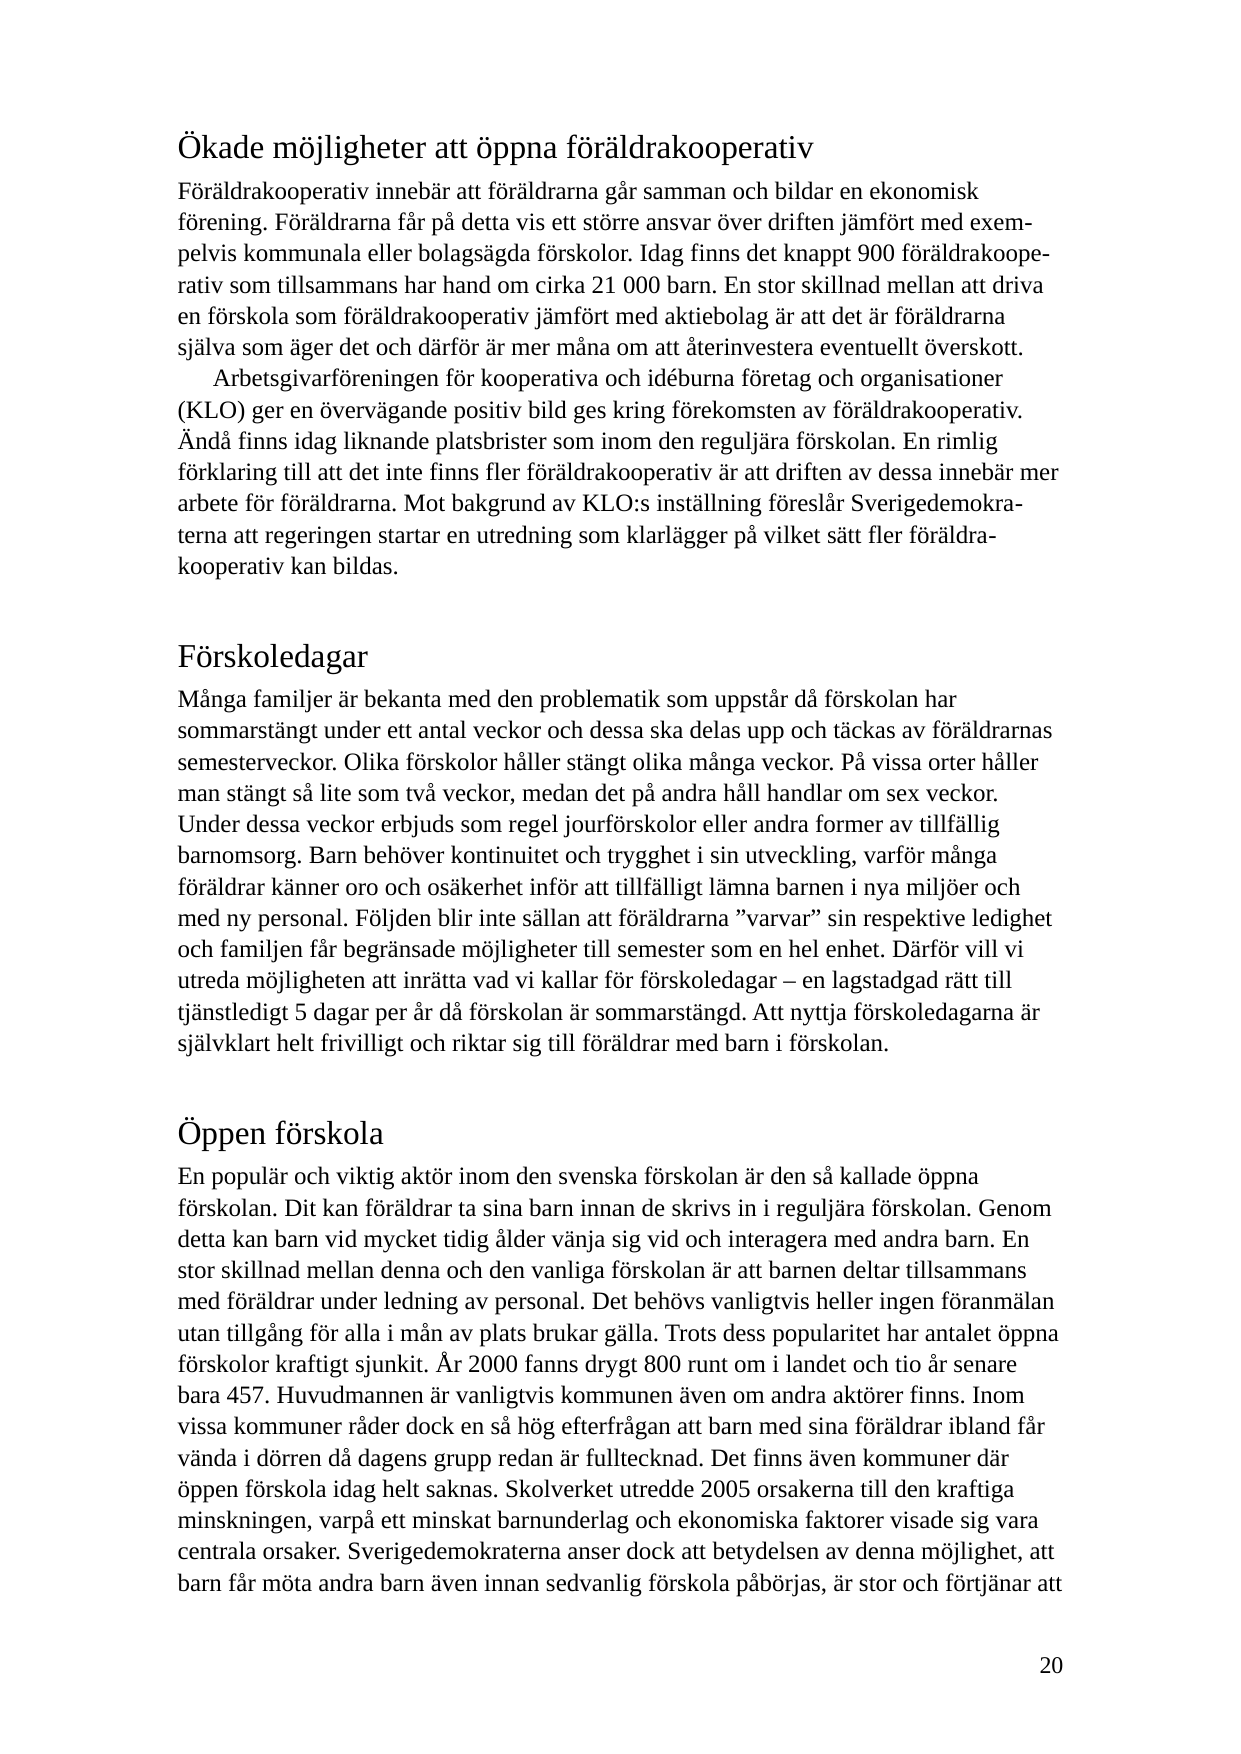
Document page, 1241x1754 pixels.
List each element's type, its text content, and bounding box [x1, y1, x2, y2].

text Föräldrakooperativ innebär att föräldrarna går samman och bildar en ekonomisk förening. Föräldrarna får på detta vis ett större ansvar över driften jämfört med exempelvis kommunala eller bolagsägda förskolor. Idag finns det knappt 900 föräldrakooperativ som tillsammans har hand om cirka 21 000 barn. En stor skillnad mellan att driva en förskola som föräldrakooperativ jämfört med aktiebolag är att det är föräldrarna själva som äger det och därför är mer måna om att återinvestera eventuellt överskott. [177, 173, 1063, 361]
text Arbetsgivarföreningen för kooperativa och idéburna företag och organisationer (KLO) ger en övervägande positiv bild ges kring förekomsten av föräldrakooperativ. Ändå finns idag liknande platsbrister som inom den reguljära förskolan. En rimlig förklaring till att det inte finns fler föräldrakooperativ är att driften av dessa innebär mer arbete för föräldrarna. Mot bakgrund av KLO:s inställning föreslår Sverigedemokraterna att regeringen startar en utredning som klarlägger på vilket sätt fler föräldrakooperativ kan bildas. [177, 361, 1063, 580]
text Många familjer är bekanta med den problematik som uppstår då förskolan har sommarstängt under ett antal veckor och dessa ska delas upp och täckas av föräldrarnas semesterveckor. Olika förskolor håller stängt olika många veckor. På vissa orter håller man stängt så lite som två veckor, medan det på andra håll handlar om sex veckor. Under dessa veckor erbjuds som regel jourförskolor eller andra former av tillfällig barnomsorg. Barn behöver kontinuitet och trygghet i sin utveckling, varför många föräldrar känner oro och osäkerhet inför att tillfälligt lämna barnen i nya miljöer och med ny personal. Följden blir inte sällan att föräldrarna ”varvar” sin respektive ledighet och familjen får begränsade möjligheter till semester som en hel enhet. Därför vill vi utreda möjligheten att inrätta vad vi kallar för förskoledagar – en lagstadgad rätt till tjänstledigt 5 dagar per år då förskolan är sommarstängd. Att nyttja förskoledagarna är självklart helt frivilligt och riktar sig till föräldrar med barn i förskolan. [177, 682, 1063, 1057]
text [177, 1159, 1063, 1596]
subtitle Ökade möjligheter att öppna föräldrakooperativ [177, 134, 1063, 165]
subtitle Förskoledagar [177, 642, 1063, 673]
subtitle Öppen förskola [177, 1119, 1063, 1151]
